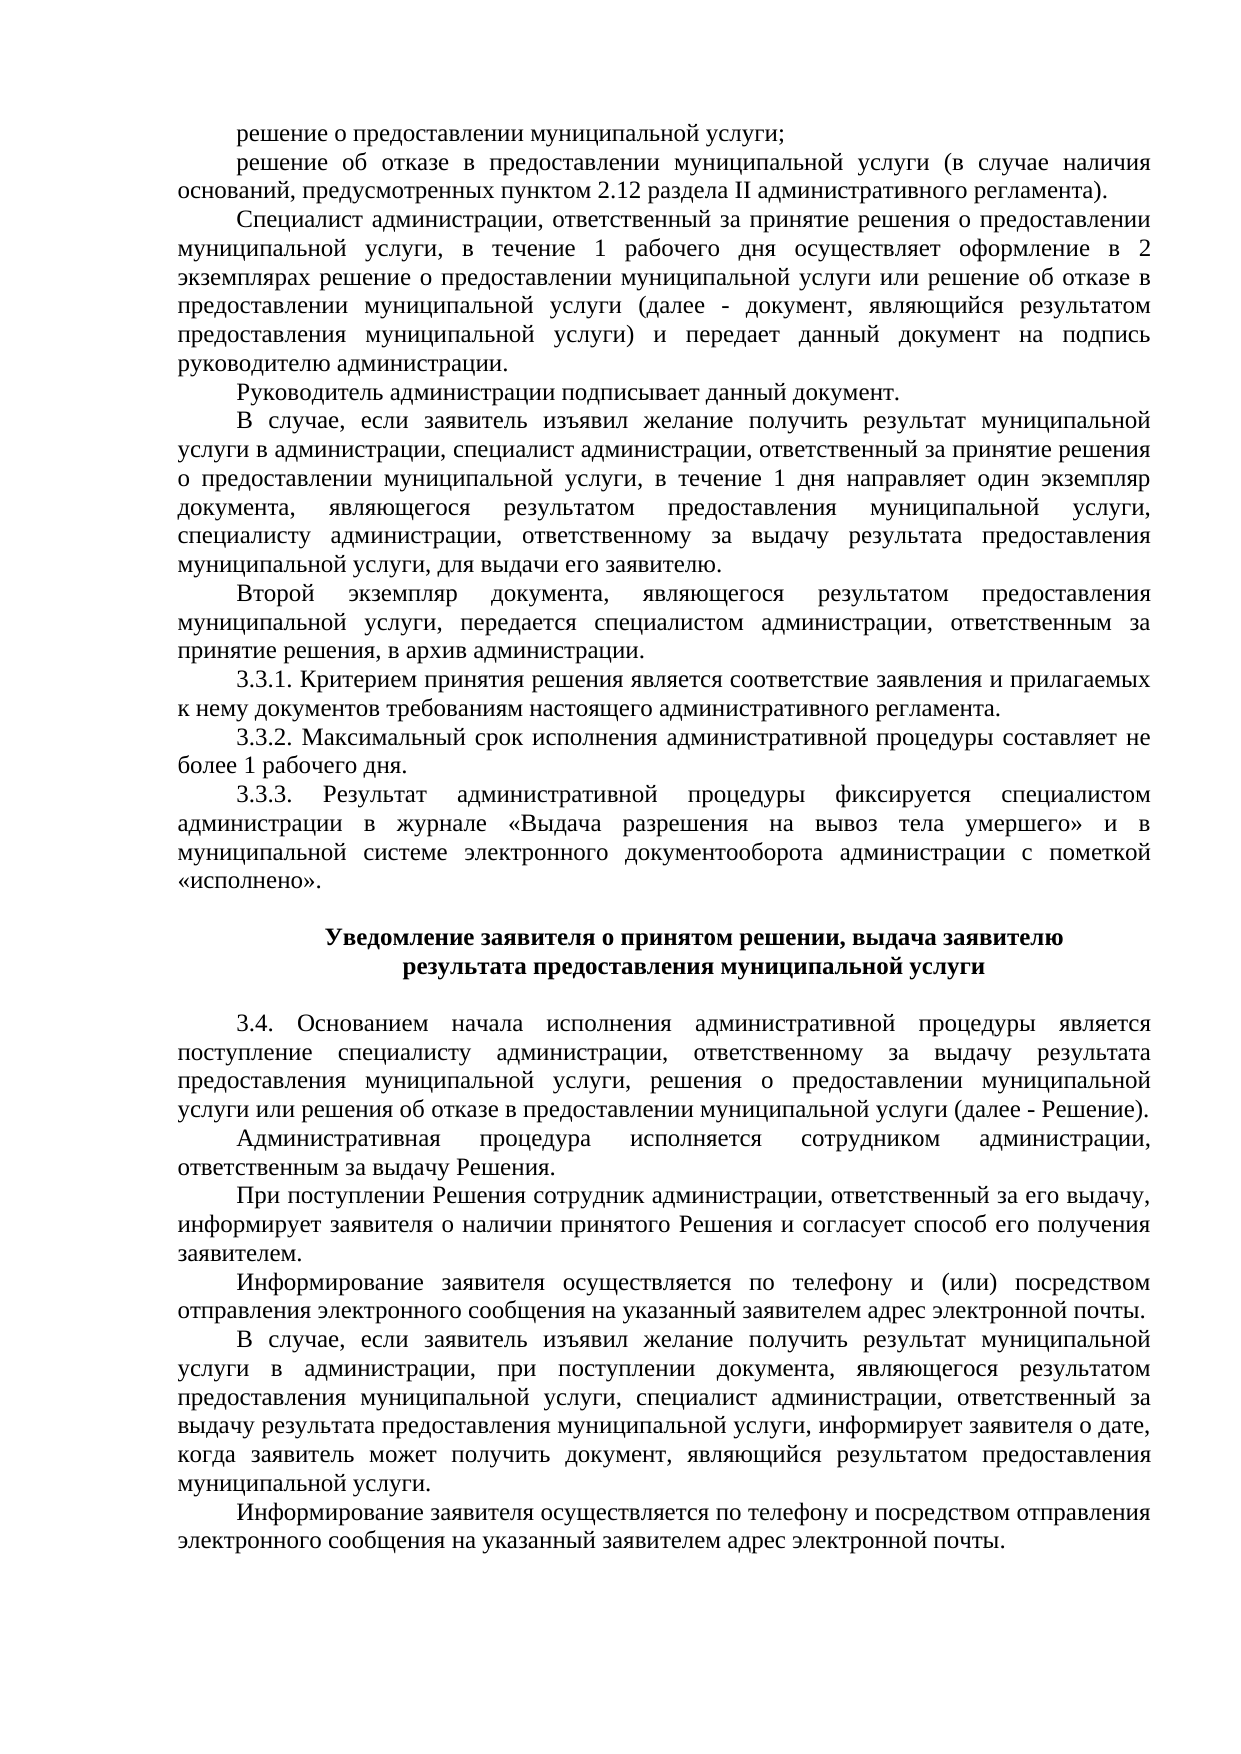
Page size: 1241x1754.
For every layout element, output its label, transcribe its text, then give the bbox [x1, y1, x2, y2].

text Административная процедура исполняется сотрудником администрации, ответственным за выдачу Решения. [177, 1123, 1152, 1180]
text Руководитель администрации подписывает данный документ. [177, 377, 1152, 406]
text Специалист администрации, ответственный за принятие решения о предоставлении муниципальной услуги, в течение 1 рабочего дня осуществляет оформление в 2 экземплярах решение о предоставлении муниципальной услуги или решение об отказе в предоставлении муниципальной услуги (далее - документ, являющийся результатом предоставления муниципальной услуги) и передает данный документ на подпись руководителю администрации. [177, 204, 1152, 377]
text При поступлении Решения сотрудник администрации, ответственный за его выдачу, информирует заявителя о наличии принятого Решения и согласует способ его получения заявителем. [177, 1180, 1152, 1267]
text Второй экземпляр документа, являющегося результатом предоставления муниципальной услуги, передается специалистом администрации, ответственным за принятие решения, в архив администрации. [177, 578, 1152, 664]
text решение о предоставлении муниципальной услуги; [177, 118, 1152, 147]
text В случае, если заявитель изъявил желание получить результат муниципальной услуги в администрации, при поступлении документа, являющегося результатом предоставления муниципальной услуги, специалист администрации, ответственный за выдачу результата предоставления муниципальной услуги, информирует заявителя о дате, когда заявитель может получить документ, являющийся результатом предоставления муниципальной услуги. [177, 1324, 1152, 1497]
text Информирование заявителя осуществляется по телефону и посредством отправления электронного сообщения на указанный заявителем адрес электронной почты. [177, 1497, 1152, 1554]
text 3.4. Основанием начала исполнения административной процедуры является поступление специалисту администрации, ответственному за выдачу результата предоставления муниципальной услуги, решения о предоставлении муниципальной услуги или решения об отказе в предоставлении муниципальной услуги (далее - Решение). [177, 1008, 1152, 1123]
text решение об отказе в предоставлении муниципальной услуги (в случае наличия оснований, предусмотренных пунктом 2.12 раздела II административного регламента). [177, 147, 1152, 204]
text 3.3.3. Результат административной процедуры фиксируется специалистом администрации в журнале «Выдача разрешения на вывоз тела умершего» и в муниципальной системе электронного документооборота администрации с пометкой «исполнено». [177, 779, 1152, 894]
text результата предоставления муниципальной услуги [177, 951, 1152, 980]
text 3.3.2. Максимальный срок исполнения административной процедуры составляет не более 1 рабочего дня. [177, 722, 1152, 779]
text 3.3.1. Критерием принятия решения является соответствие заявления и прилагаемых к нему документов требованиям настоящего административного регламента. [177, 664, 1152, 722]
text Информирование заявителя осуществляется по телефону и (или) посредством отправления электронного сообщения на указанный заявителем адрес электронной почты. [177, 1267, 1152, 1324]
text Уведомление заявителя о принятом решении, выдача заявителю [177, 922, 1152, 951]
text В случае, если заявитель изъявил желание получить результат муниципальной услуги в администрации, специалист администрации, ответственный за принятие решения о предоставлении муниципальной услуги, в течение 1 дня направляет один экземпляр документа, являющегося результатом предоставления муниципальной услуги, специалисту администрации, ответственному за выдачу результата предоставления муниципальной услуги, для выдачи его заявителю. [177, 406, 1152, 578]
